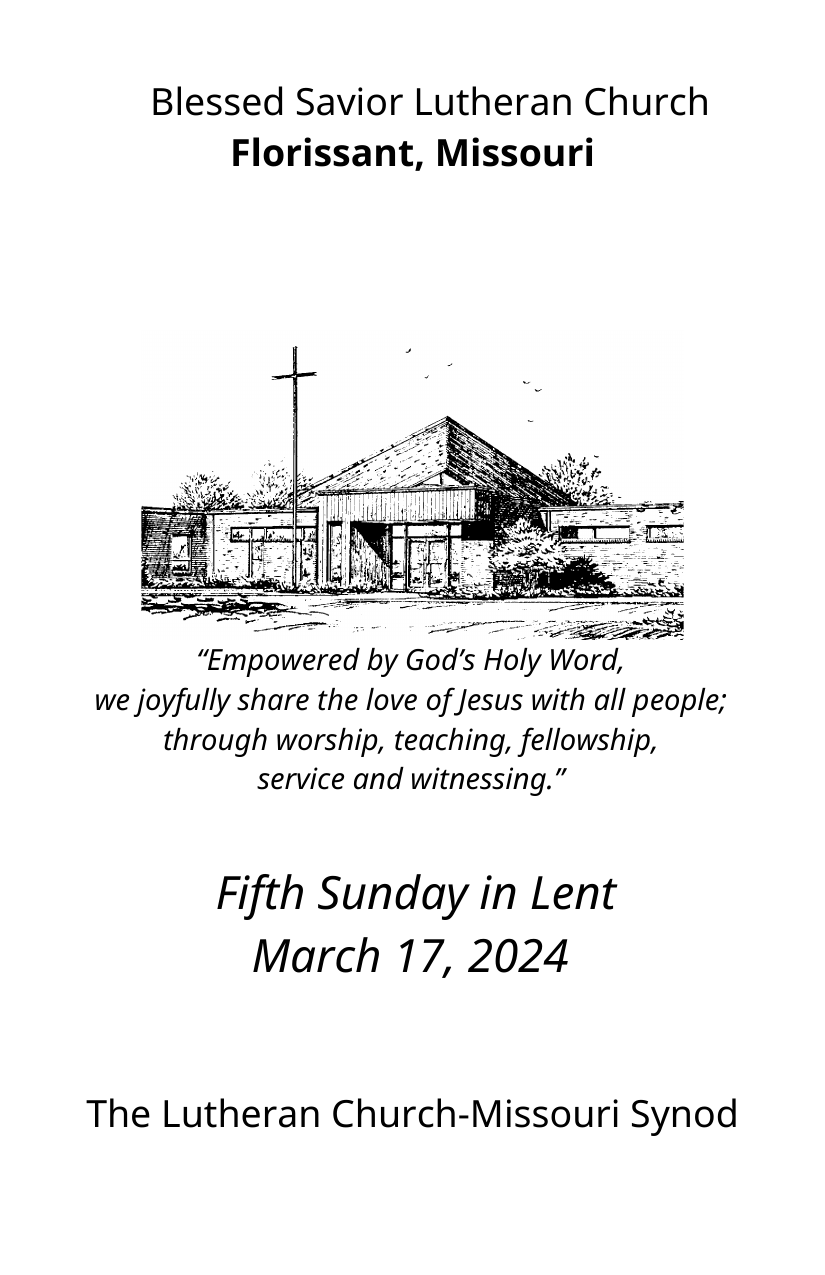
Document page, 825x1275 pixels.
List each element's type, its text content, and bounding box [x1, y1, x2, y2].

text March 17, 2024 [75, 923, 750, 986]
text we joyfully share the love of Jesus with all people; [75, 679, 750, 719]
text Blessed Savior Lutheran Church [150, 75, 750, 126]
text The Lutheran Church-Missouri Synod [75, 1088, 750, 1139]
text through worship, teaching, fellowship, [75, 719, 750, 759]
text Fifth Sunday in Lent [75, 861, 750, 923]
text service and witnessing.” [75, 759, 750, 798]
text “Empowered by God’s Holy Word, [75, 639, 750, 679]
text Florissant, Missouri [75, 126, 750, 177]
